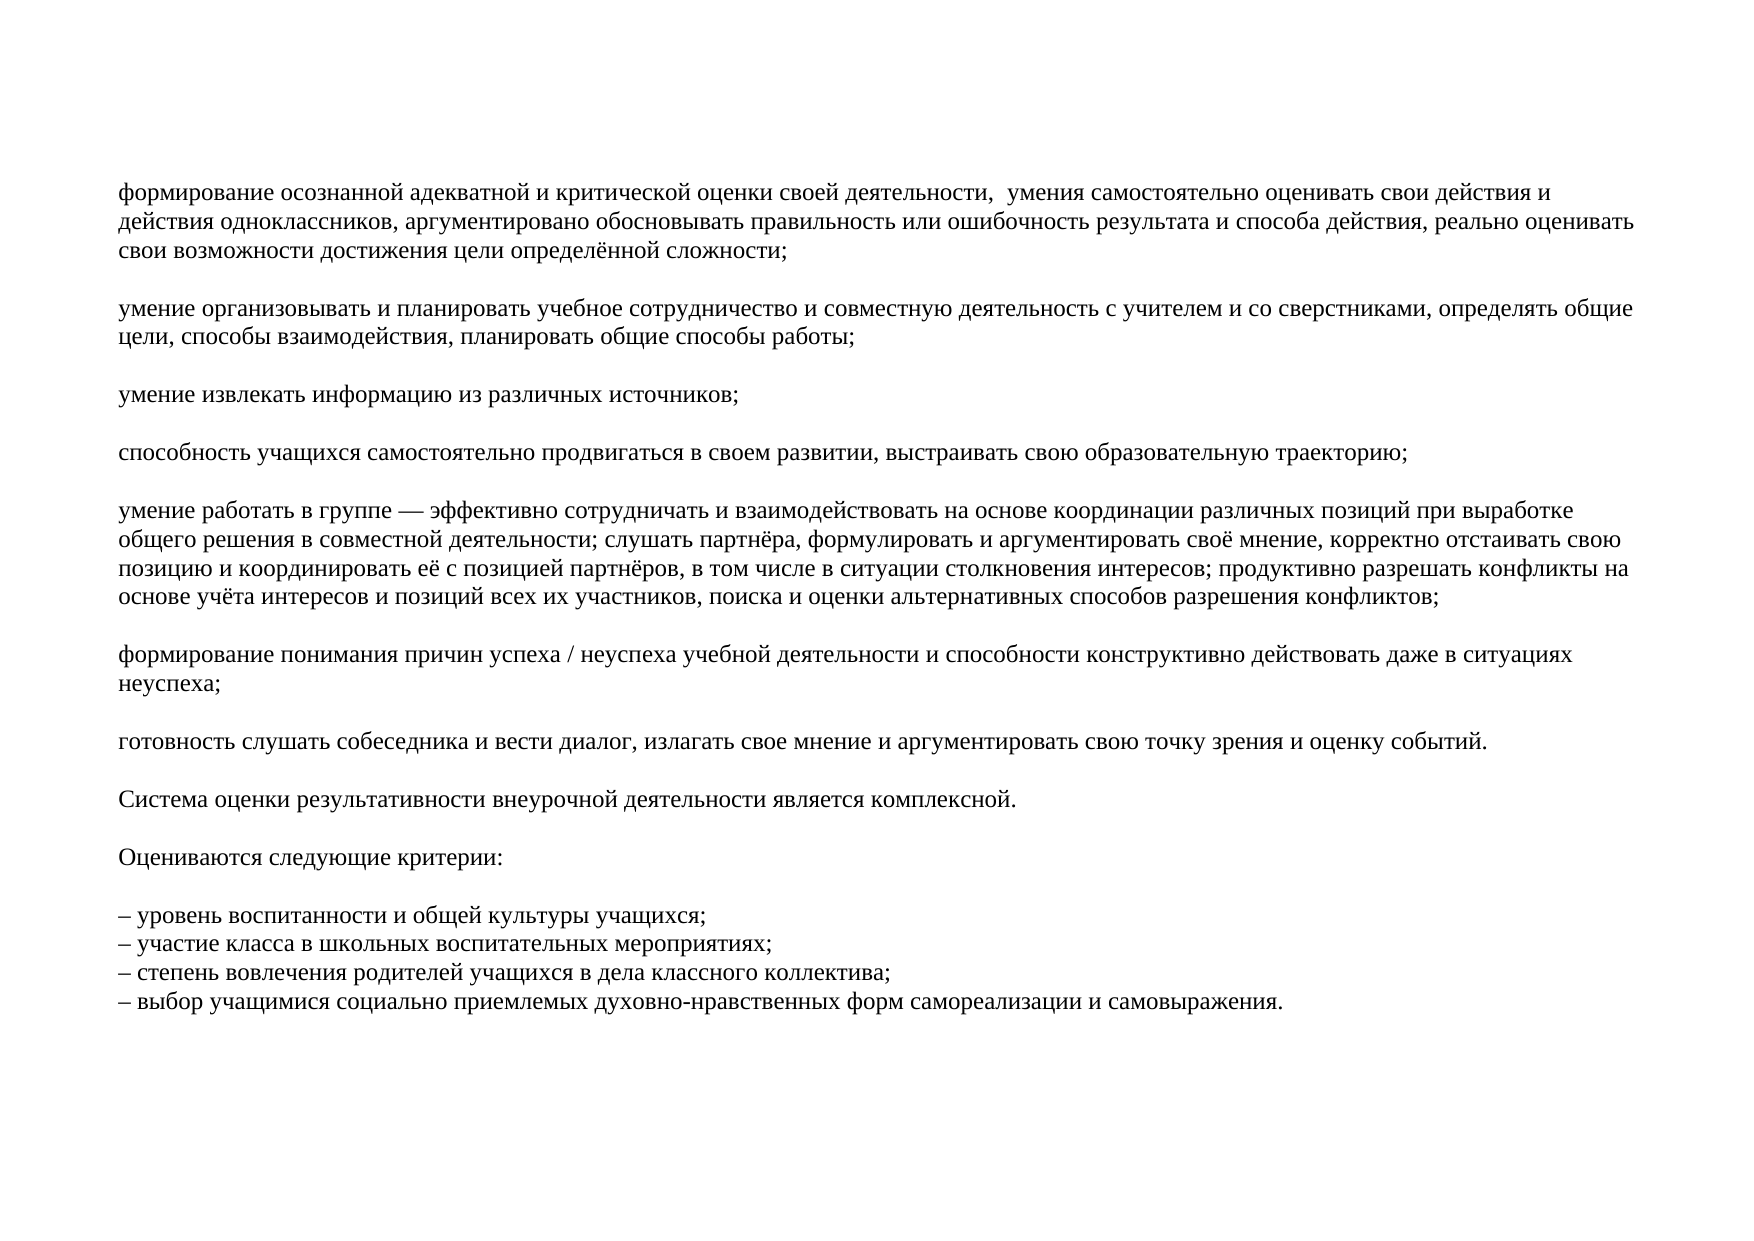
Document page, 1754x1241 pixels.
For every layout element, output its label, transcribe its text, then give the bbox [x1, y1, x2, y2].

text – уровень воспитанности и общей культуры учащихся; – участие класса в школьных воспитательных мероприятиях; – степень вовлечения родителей учащихся в дела классного коллектива; – выбор учащимися социально приемлемых духовно-нравственных форм самореализации и самовыражения. [118, 900, 1636, 1015]
text Система оценки результативности внеурочной деятельности является комплексной. [118, 784, 1636, 813]
text Оцениваются следующие критерии: [118, 842, 1636, 871]
text умение работать в группе — эффективно сотрудничать и взаимодействовать на основе координации различных позиций при выработке общего решения в совместной деятельности; слушать партнёра, формулировать и аргументировать своё мнение, корректно отстаивать свою позицию и координировать её с позицией партнёров, в том числе в ситуации столкновения интересов; продуктивно разрешать конфликты на основе учёта интересов и позиций всех их участников, поиска и оценки альтернативных способов разрешения конфликтов; [118, 495, 1636, 610]
text способность учащихся самостоятельно продвигаться в своем развитии, выстраивать свою образовательную траекторию; [118, 437, 1636, 466]
text готовность слушать собеседника и вести диалог, излагать свое мнение и аргументировать свою точку зрения и оценку событий. [118, 726, 1636, 755]
text умение извлекать информацию из различных источников; [118, 379, 1636, 408]
text формирование понимания причин успеха / неуспеха учебной деятельности и способности конструктивно действовать даже в ситуациях неуспеха; [118, 639, 1636, 697]
text умение организовывать и планировать учебное сотрудничество и совместную деятельность с учителем и со сверстниками, определять общие цели, способы взаимодействия, планировать общие способы работы; [118, 293, 1636, 350]
text формирование осознанной адекватной и критической оценки своей деятельности, умения самостоятельно оценивать свои действия и действия одноклассников, аргументировано обосновывать правильность или ошибочность результата и способа действия, реально оценивать свои возможности достижения цели определённой сложности; [118, 177, 1636, 263]
